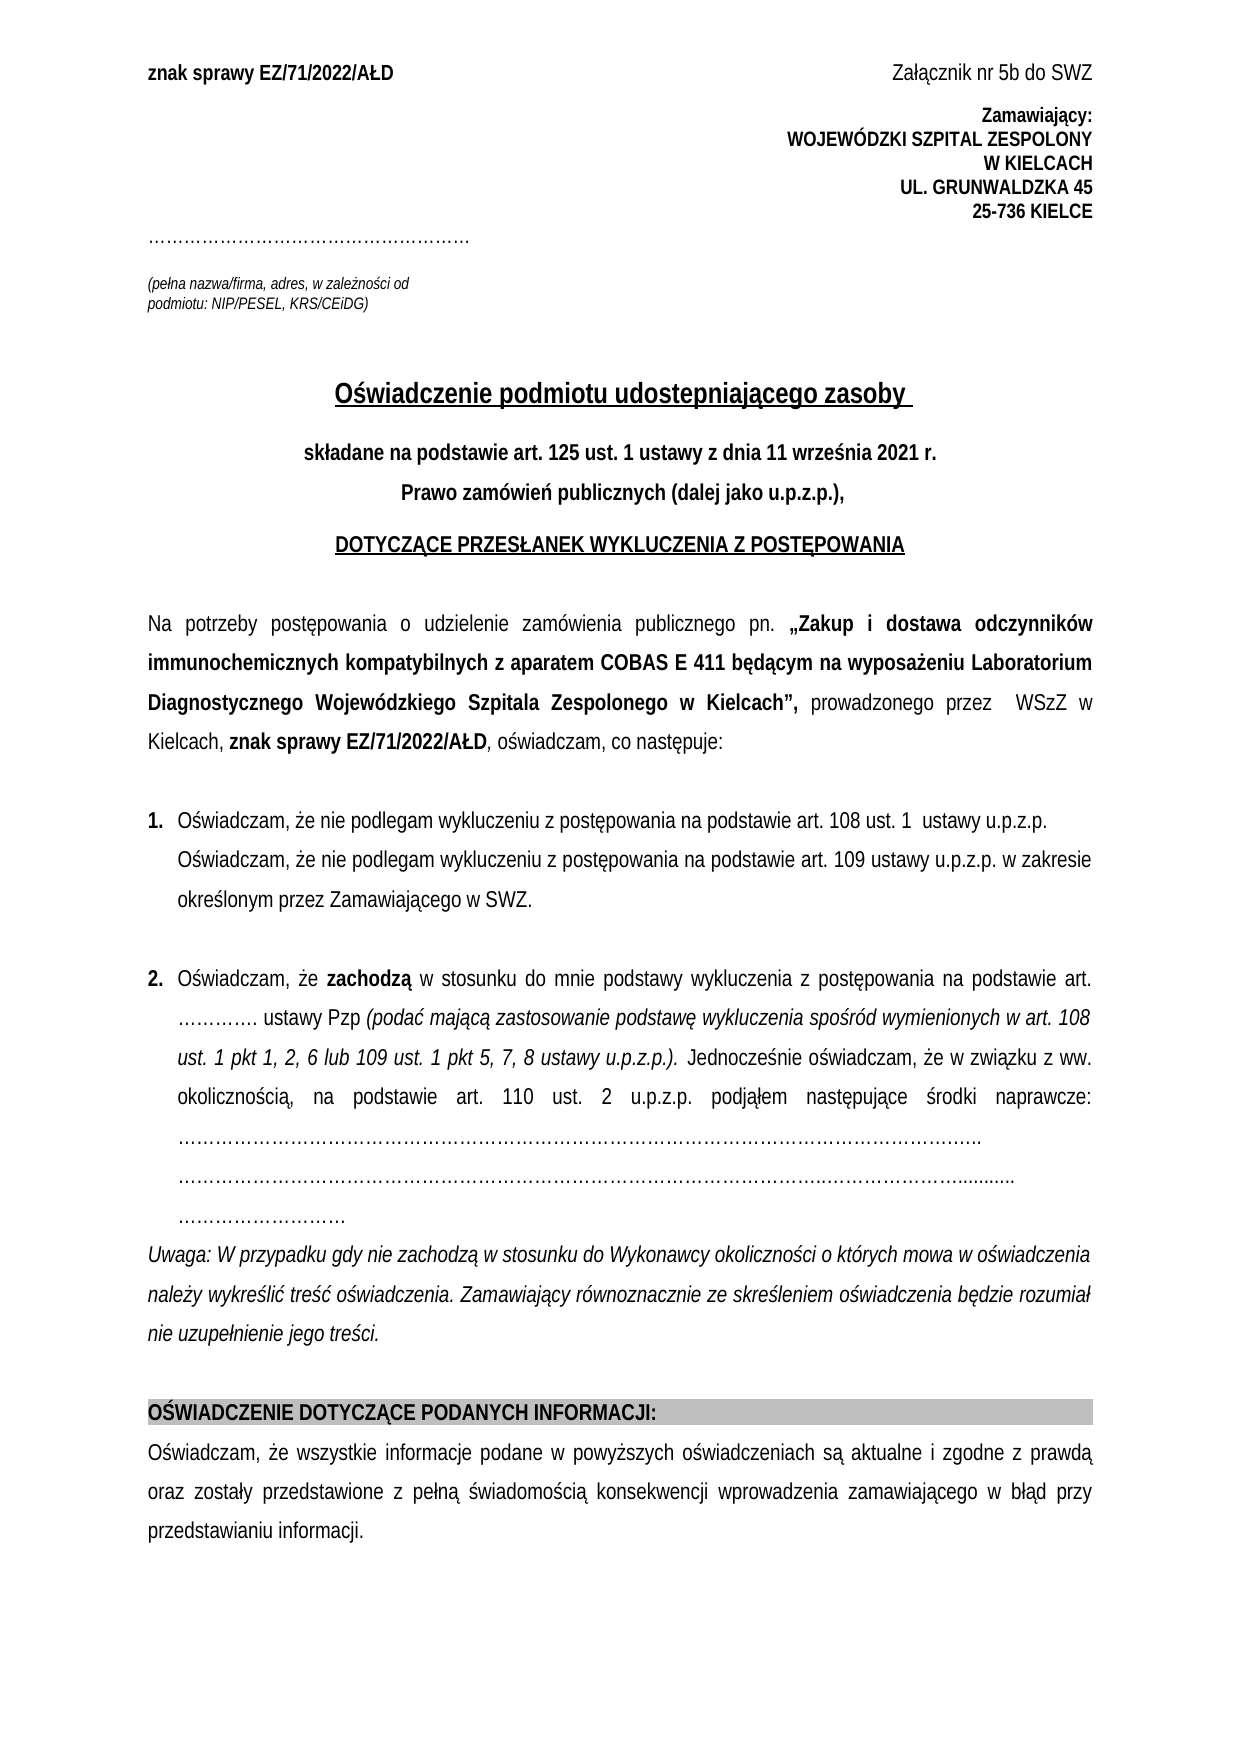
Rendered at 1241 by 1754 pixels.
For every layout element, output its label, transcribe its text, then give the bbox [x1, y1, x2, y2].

text składane na podstawie art. 125 ust. 1 ustawy z dnia 11 września 2021 r. [148, 439, 1093, 465]
text ……………………………………………… [148, 223, 472, 248]
list Oświadczam, że nie podlegam wykluczeniu z postępowania na podstawie art. 108 ust. 1 ustawy u.p.z.p. [148, 807, 1093, 833]
text 25-736 KIELCE [768, 199, 1093, 223]
text Prawo zamówień publicznych (dalej jako u.p.z.p.), [148, 478, 1093, 505]
text OŚWIADCZENIE DOTYCZĄCE PODANYCH INFORMACJI: [148, 1399, 1093, 1425]
text (pełna nazwa/firma, adres, w zależności od podmiotu: NIP/PESEL, KRS/CEiDG) [148, 273, 472, 313]
text Oświadczam, że wszystkie informacje podane w powyższych oświadczeniach są aktualne i zgodne z prawdą oraz zostały przedstawione z pełną świadomością konsekwencji wprowadzenia zamawiającego w błąd przy przedstawianiu informacji. [148, 1438, 1093, 1544]
text Oświadczenie podmiotu udostepniającego zasoby [148, 376, 1093, 410]
list Oświadczam, że nie podlegam wykluczeniu z postępowania na podstawie art. 109 ustawy u.p.z.p. w zakresie określonym przez Zamawiającego w SWZ. [177, 846, 1093, 912]
text DOTYCZĄCE PRZESŁANEK WYKLUCZENIA Z POSTĘPOWANIA [148, 531, 1093, 557]
text Zamawiający: [694, 103, 1093, 127]
text Na potrzeby postępowania o udzielenie zamówienia publicznego pn. „Zakup i dostawa odczynników immunochemicznych kompatybilnych z aparatem COBAS E 411 będącym na wyposażeniu Laboratorium Diagnostycznego Wojewódzkiego Szpitala Zespolonego w Kielcach”, prowadzonego przez WSzZ w Kielcach, znak sprawy EZ/71/2022/AŁD, oświadczam, co następuje: [148, 609, 1093, 754]
text Uwaga: W przypadku gdy nie zachodzą w stosunku do Wykonawcy okoliczności o których mowa w oświadczenia należy wykreślić treść oświadczenia. Zamawiający równoznacznie ze skreśleniem oświadczenia będzie rozumiał nie uzupełnienie jego treści. [148, 1241, 1093, 1346]
text WOJEWÓDZKI SZPITAL ZESPOLONY [148, 127, 1093, 151]
text UL. GRUNWALDZKA 45 [768, 175, 1093, 199]
list Oświadczam, że zachodzą w stosunku do mnie podstawy wykluczenia z postępowania na podstawie art. …………. ustawy Pzp (podać mającą zastosowanie podstawę wykluczenia spośród wymienionych w art. 108 ust. 1 pkt 1, 2, 6 lub 109 ust. 1 pkt 5, 7, 8 ustawy u.p.z.p.). Jednocześnie oświadczam, że w związku z ww. okolicznością, na podstawie art. 110 ust. 2 u.p.z.p. podjąłem następujące środki naprawcze: …………………………………………………………………………………………………………….…..…………………………………………………………………………………………..…………………...........……………………… [148, 965, 1093, 1228]
text W KIELCACH [148, 151, 1093, 175]
